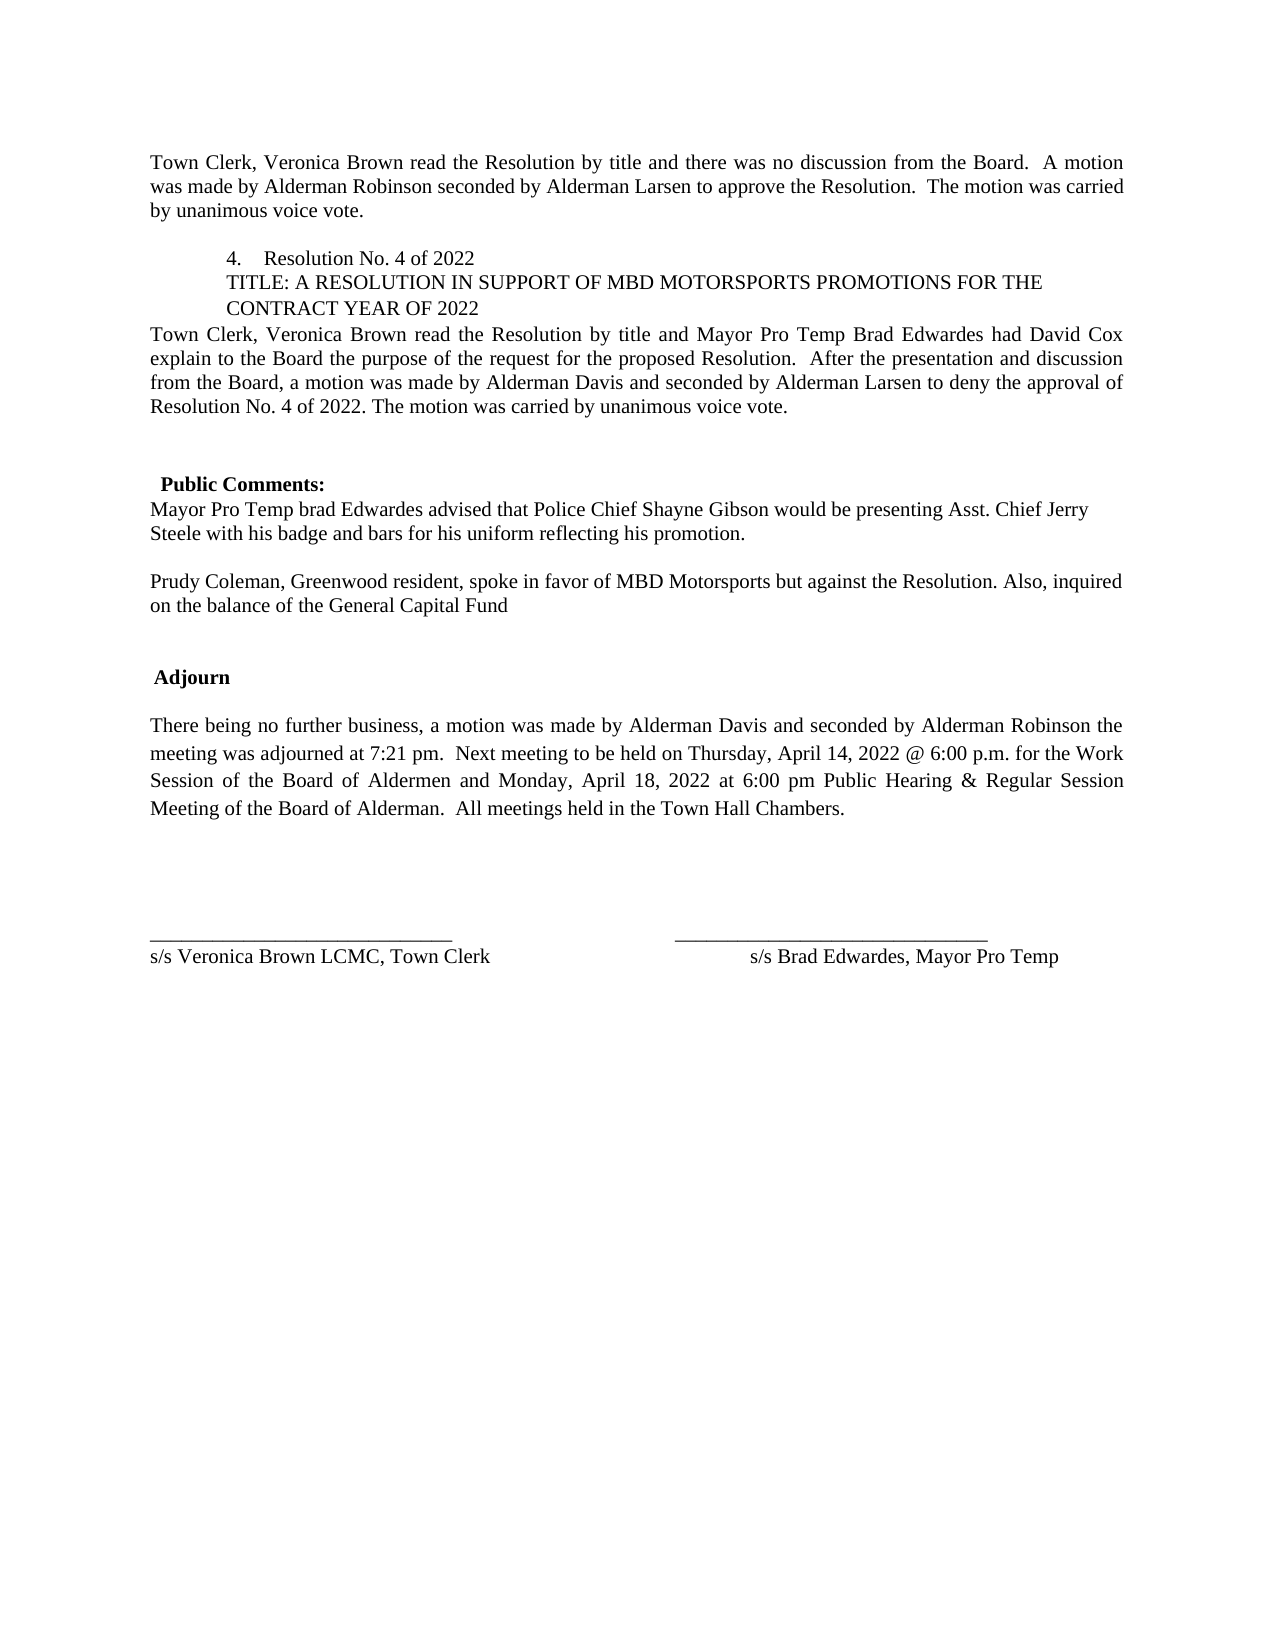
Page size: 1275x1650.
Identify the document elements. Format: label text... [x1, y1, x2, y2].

text Prudy Coleman, Greenwood resident, spoke in favor of MBD Motorsports but against the Resolution. Also, inquired on the balance of the General Capital Fund [150, 569, 1125, 617]
text Town Clerk, Veronica Brown read the Resolution by title and Mayor Pro Temp Brad Edwardes had David Cox explain to the Board the purpose of the request for the proposed Resolution. After the presentation and discussion from the Board, a motion was made by Alderman Davis and seconded by Alderman Larsen to deny the approval of Resolution No. 4 of 2022. The motion was carried by unanimous voice vote. [150, 322, 1125, 418]
list Resolution No. 4 of 2022 [226, 246, 1125, 270]
text _____________________________ ______________________________ [150, 920, 1125, 944]
text TITLE: A RESOLUTION IN SUPPORT OF MBD MOTORSPORTS PROMOTIONS FOR THE CONTRACT YEAR OF 2022 [226, 270, 1125, 320]
text Adjourn [154, 665, 1125, 689]
text s/s Veronica Brown LCMC, Town Clerk s/s Brad Edwardes, Mayor Pro Temp [150, 944, 1125, 968]
text Public Comments: [150, 472, 1125, 496]
text Mayor Pro Temp brad Edwardes advised that Police Chief Shayne Gibson would be presenting Asst. Chief Jerry Steele with his badge and bars for his uniform reflecting his promotion. [150, 496, 1125, 544]
text There being no further business, a motion was made by Alderman Davis and seconded by Alderman Robinson the meeting was adjourned at 7:21 pm. Next meeting to be held on Thursday, April 14, 2022 @ 6:00 p.m. for the Work Session of the Board of Aldermen and Monday, April 18, 2022 at 6:00 pm Public Hearing & Regular Session Meeting of the Board of Alderman. All meetings held in the Town Hall Chambers. [150, 713, 1125, 820]
text Town Clerk, Veronica Brown read the Resolution by title and there was no discussion from the Board. A motion was made by Alderman Robinson seconded by Alderman Larsen to approve the Resolution. The motion was carried by unanimous voice vote. [150, 150, 1125, 222]
